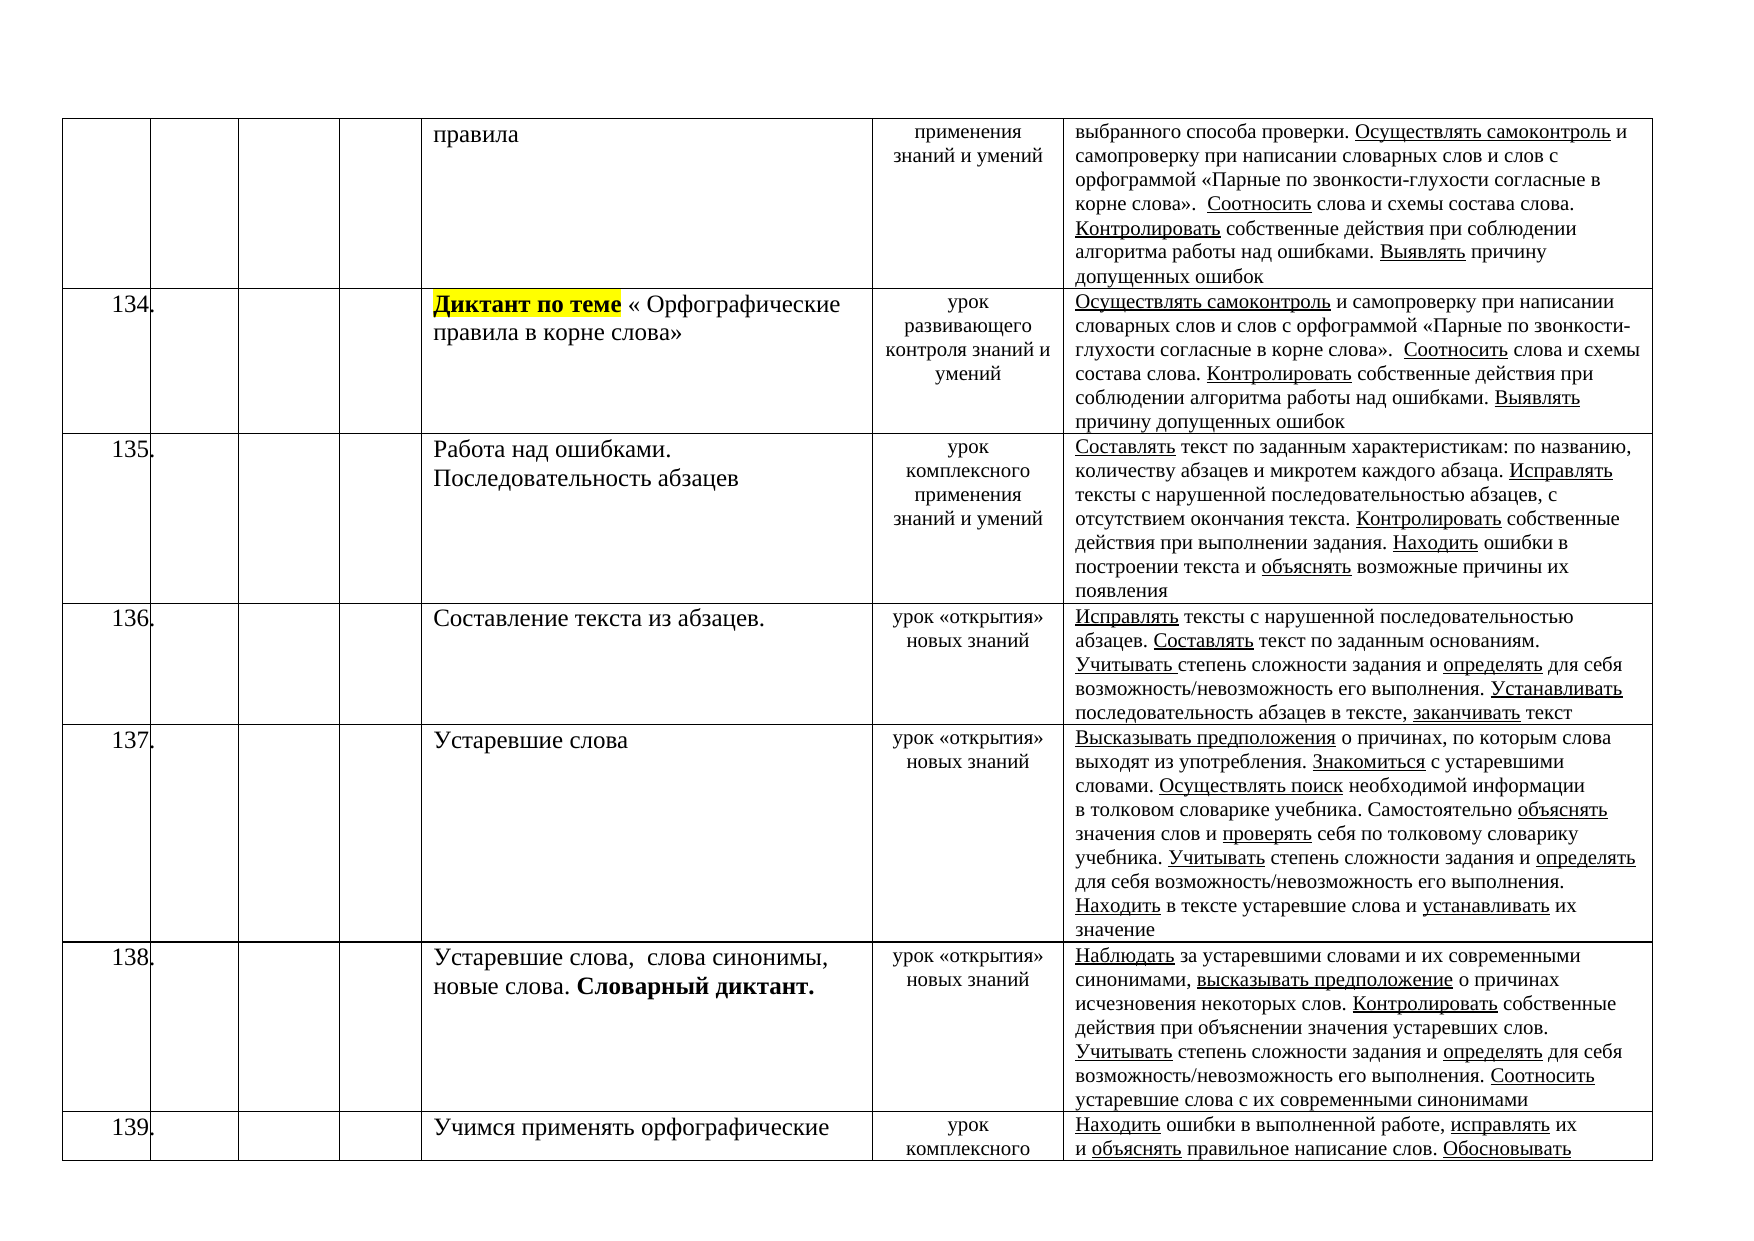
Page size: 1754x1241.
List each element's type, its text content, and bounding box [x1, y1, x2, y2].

table_cell [151, 725, 238, 941]
table_cell Работа над ошибками. Последовательность абзацев [422, 434, 872, 602]
table_cell [239, 604, 339, 724]
table_cell Высказывать предположения о причинах, по которым слова выходят из употребления. Знакомиться с устаревшими словами. Осуществлять поиск необходимой информации в толковом словарике учебника. Самостоятельно объяснять значения слов и проверять себя по толковому словарику учебника. Учитывать степень сложности задания и определять для себя возможность/невозможность его выполнения. Находить в тексте устаревшие слова и устанавливать их значение [1064, 725, 1652, 941]
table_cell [873, 1112, 1063, 1160]
table_cell [151, 604, 238, 724]
table_cell [340, 289, 421, 433]
table_cell [239, 1112, 339, 1160]
table_cell [239, 943, 339, 1111]
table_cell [873, 119, 1063, 288]
table_cell [63, 1112, 150, 1160]
table_cell Наблюдать за устаревшими словами и их современными синонимами, высказывать предположение о причинах исчезновения некоторых слов. Контролировать собственные действия при объяснении значения устаревших слов. Учитывать степень сложности задания и определять для себя возможность/невозможность его выполнения. Соотносить устаревшие слова с их современными синонимами [1064, 943, 1652, 1111]
table_cell [340, 119, 421, 288]
table_cell [63, 725, 150, 941]
table_cell урок развивающего контроля знаний и умений [873, 289, 1063, 433]
table_cell [63, 604, 150, 724]
table_cell урок комплексного применения знаний и умений [873, 434, 1063, 602]
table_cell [422, 119, 872, 288]
table_cell [340, 1112, 421, 1160]
table_cell [63, 943, 150, 1111]
table_cell [340, 434, 421, 602]
table_cell урок «открытия» новых знаний [873, 943, 1063, 1111]
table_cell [1064, 119, 1652, 288]
table_cell [340, 943, 421, 1111]
table_cell [340, 725, 421, 941]
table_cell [422, 1112, 872, 1160]
table_cell [63, 119, 150, 288]
table_cell урок «открытия» новых знаний [873, 604, 1063, 724]
table_cell Диктант по теме « Орфографические правила в корне слова» [422, 289, 872, 433]
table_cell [1064, 1112, 1652, 1160]
table_cell [151, 119, 238, 288]
table_cell Устаревшие слова, слова синонимы, новые слова. Словарный диктант. [422, 943, 872, 1111]
table_cell урок «открытия» новых знаний [873, 725, 1063, 941]
table_cell [239, 119, 339, 288]
table_cell [151, 289, 238, 433]
table_cell Осуществлять самоконтроль и самопроверку при написании словарных слов и слов с орфограммой «Парные по звонкости-глухости согласные в корне слова». Соотносить слова и схемы состава слова. Контролировать собственные действия при соблюдении алгоритма работы над ошибками. Выявлять причину допущенных ошибок [1064, 289, 1652, 433]
table_cell Устаревшие слова [422, 725, 872, 941]
table_cell [151, 1112, 238, 1160]
table_cell [63, 434, 150, 602]
table_cell [239, 289, 339, 433]
table_cell Составлять текст по заданным характеристикам: по названию, количеству абзацев и микротем каждого абзаца. Исправлять тексты с нарушенной последовательностью абзацев, с отсутствием окончания текста. Контролировать собственные действия при выполнении задания. Находить ошибки в построении текста и объяснять возможные причины их появления [1064, 434, 1652, 602]
table_cell [340, 604, 421, 724]
table_cell Исправлять тексты с нарушенной последовательностью абзацев. Составлять текст по заданным основаниям. Учитывать степень сложности задания и определять для себя возможность/невозможность его выполнения. Устанавливать последовательность абзацев в тексте, заканчивать текст [1064, 604, 1652, 724]
table_cell [151, 434, 238, 602]
table_cell [63, 289, 150, 433]
table_cell Составление текста из абзацев. [422, 604, 872, 724]
table_cell [151, 943, 238, 1111]
table_cell [239, 725, 339, 941]
table_cell [239, 434, 339, 602]
